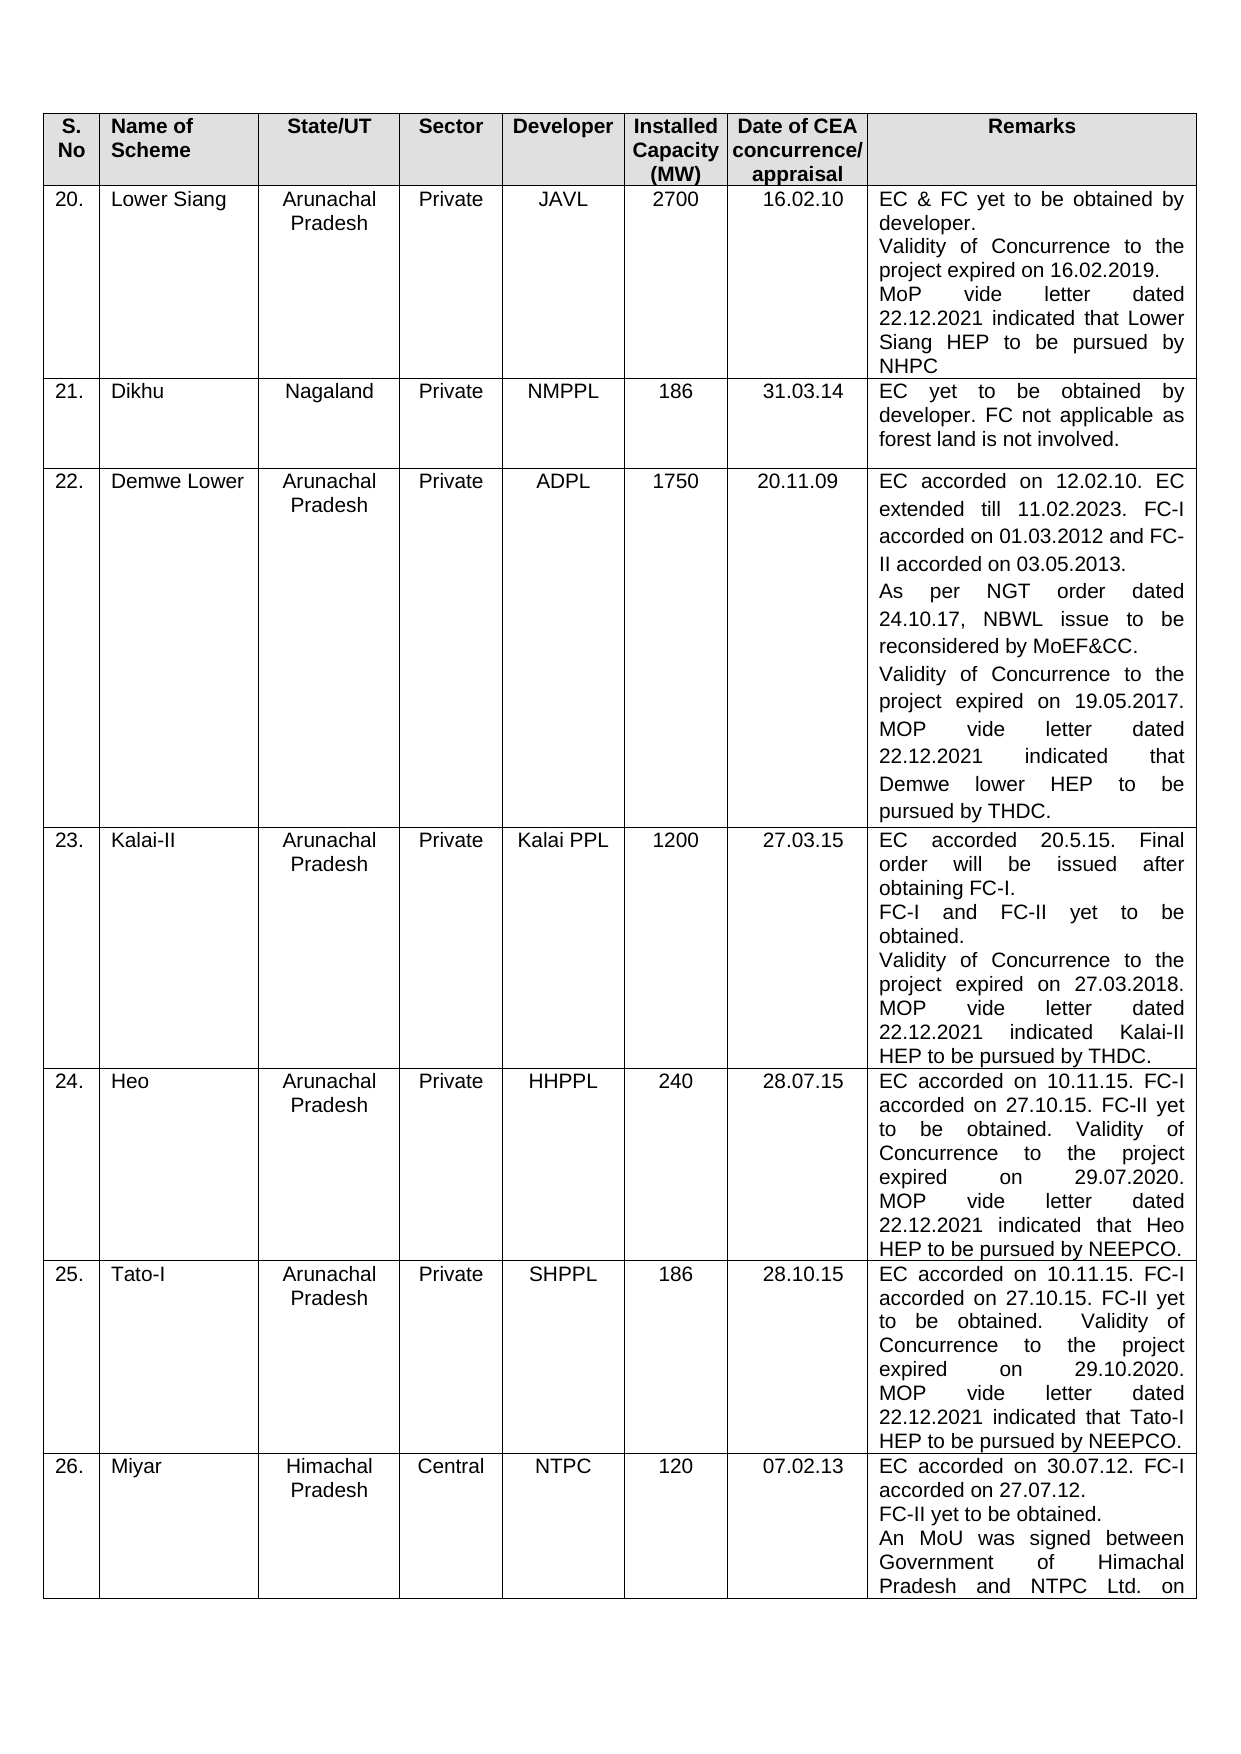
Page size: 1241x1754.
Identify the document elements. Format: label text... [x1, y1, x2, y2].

table_cell NMPPL [503, 379, 624, 468]
table_cell Miyar [100, 1454, 258, 1598]
table_cell Arunachal Pradesh [259, 186, 399, 378]
table_cell EC accorded 20.5.15. Final order will be issued after obtaining FC-I. FC-I and FC-II yet to be obtained. Validity of Concurrence to the project expired on 27.03.2018. MOP vide letter dated 22.12.2021 indicated Kalai-II HEP to be pursued by THDC. [868, 828, 1196, 1068]
table_cell Central [400, 1454, 502, 1598]
table_header S. No [44, 114, 99, 185]
table_cell [44, 828, 99, 1068]
table_cell Demwe Lower [100, 469, 258, 827]
table_cell 27.03.15 [728, 828, 867, 1068]
table_cell NTPC [503, 1454, 624, 1598]
table_cell Kalai-II [100, 828, 258, 1068]
table_cell Lower Siang [100, 186, 258, 378]
table_cell Private [400, 186, 502, 378]
table_cell Arunachal Pradesh [259, 469, 399, 827]
table_cell [44, 1454, 99, 1598]
table_cell 1750 [625, 469, 727, 827]
table_cell 1200 [625, 828, 727, 1068]
table_cell [44, 1069, 99, 1260]
table_cell Dikhu [100, 379, 258, 468]
table_cell [44, 1261, 99, 1453]
table_cell Nagaland [259, 379, 399, 468]
table_cell Private [400, 1069, 502, 1260]
table_cell EC accorded on 12.02.10. EC extended till 11.02.2023. FC-I accorded on 01.03.2012 and FC-II accorded on 03.05.2013. As per NGT order dated 24.10.17, NBWL issue to be reconsidered by MoEF&CC. Validity of Concurrence to the project expired on 19.05.2017. MOP vide letter dated 22.12.2021 indicated that Demwe lower HEP to be pursued by THDC. [868, 469, 1196, 827]
table_cell Private [400, 1261, 502, 1453]
table_cell ADPL [503, 469, 624, 827]
table_cell Kalai PPL [503, 828, 624, 1068]
table_cell 240 [625, 1069, 727, 1260]
table_cell [44, 186, 99, 378]
table_cell EC & FC yet to be obtained by developer. Validity of Concurrence to the project expired on 16.02.2019. MoP vide letter dated 22.12.2021 indicated that Lower Siang HEP to be pursued by NHPC [868, 186, 1196, 378]
table_cell 2700 [625, 186, 727, 378]
table_cell Heo [100, 1069, 258, 1260]
table_header State/UT [259, 114, 399, 185]
table_cell 28.10.15 [728, 1261, 867, 1453]
table_cell 31.03.14 [728, 379, 867, 468]
table_cell 20.11.09 [728, 469, 867, 827]
table_cell Arunachal Pradesh [259, 828, 399, 1068]
table_cell EC yet to be obtained by developer. FC not applicable as forest land is not involved. [868, 379, 1196, 468]
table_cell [868, 1454, 1196, 1598]
table_cell Tato-I [100, 1261, 258, 1453]
table_cell SHPPL [503, 1261, 624, 1453]
table_cell 120 [625, 1454, 727, 1598]
table_cell HHPPL [503, 1069, 624, 1260]
table_cell [44, 379, 99, 468]
table_cell 186 [625, 1261, 727, 1453]
table_cell EC accorded on 10.11.15. FC-I accorded on 27.10.15. FC-II yet to be obtained. Validity of Concurrence to the project expired on 29.10.2020. MOP vide letter dated 22.12.2021 indicated that Tato-I HEP to be pursued by NEEPCO. [868, 1261, 1196, 1453]
table_cell Private [400, 469, 502, 827]
table_cell [44, 469, 99, 827]
table_header Remarks [868, 114, 1196, 185]
table_header Installed Capacity (MW) [625, 114, 727, 185]
table_header Date of CEA concurrence/ appraisal [728, 114, 867, 185]
table_cell 28.07.15 [728, 1069, 867, 1260]
table_cell JAVL [503, 186, 624, 378]
table_cell 07.02.13 [728, 1454, 867, 1598]
table_cell EC accorded on 10.11.15. FC-I accorded on 27.10.15. FC-II yet to be obtained. Validity of Concurrence to the project expired on 29.07.2020. MOP vide letter dated 22.12.2021 indicated that Heo HEP to be pursued by NEEPCO. [868, 1069, 1196, 1260]
table_cell Private [400, 379, 502, 468]
table_header Developer [503, 114, 624, 185]
table_cell Arunachal Pradesh [259, 1069, 399, 1260]
table_cell Private [400, 828, 502, 1068]
table_cell 186 [625, 379, 727, 468]
table_header Sector [400, 114, 502, 185]
table_header Name of Scheme [100, 114, 258, 185]
table_cell Arunachal Pradesh [259, 1261, 399, 1453]
table_cell Himachal Pradesh [259, 1454, 399, 1598]
table_cell 16.02.10 [728, 186, 867, 378]
